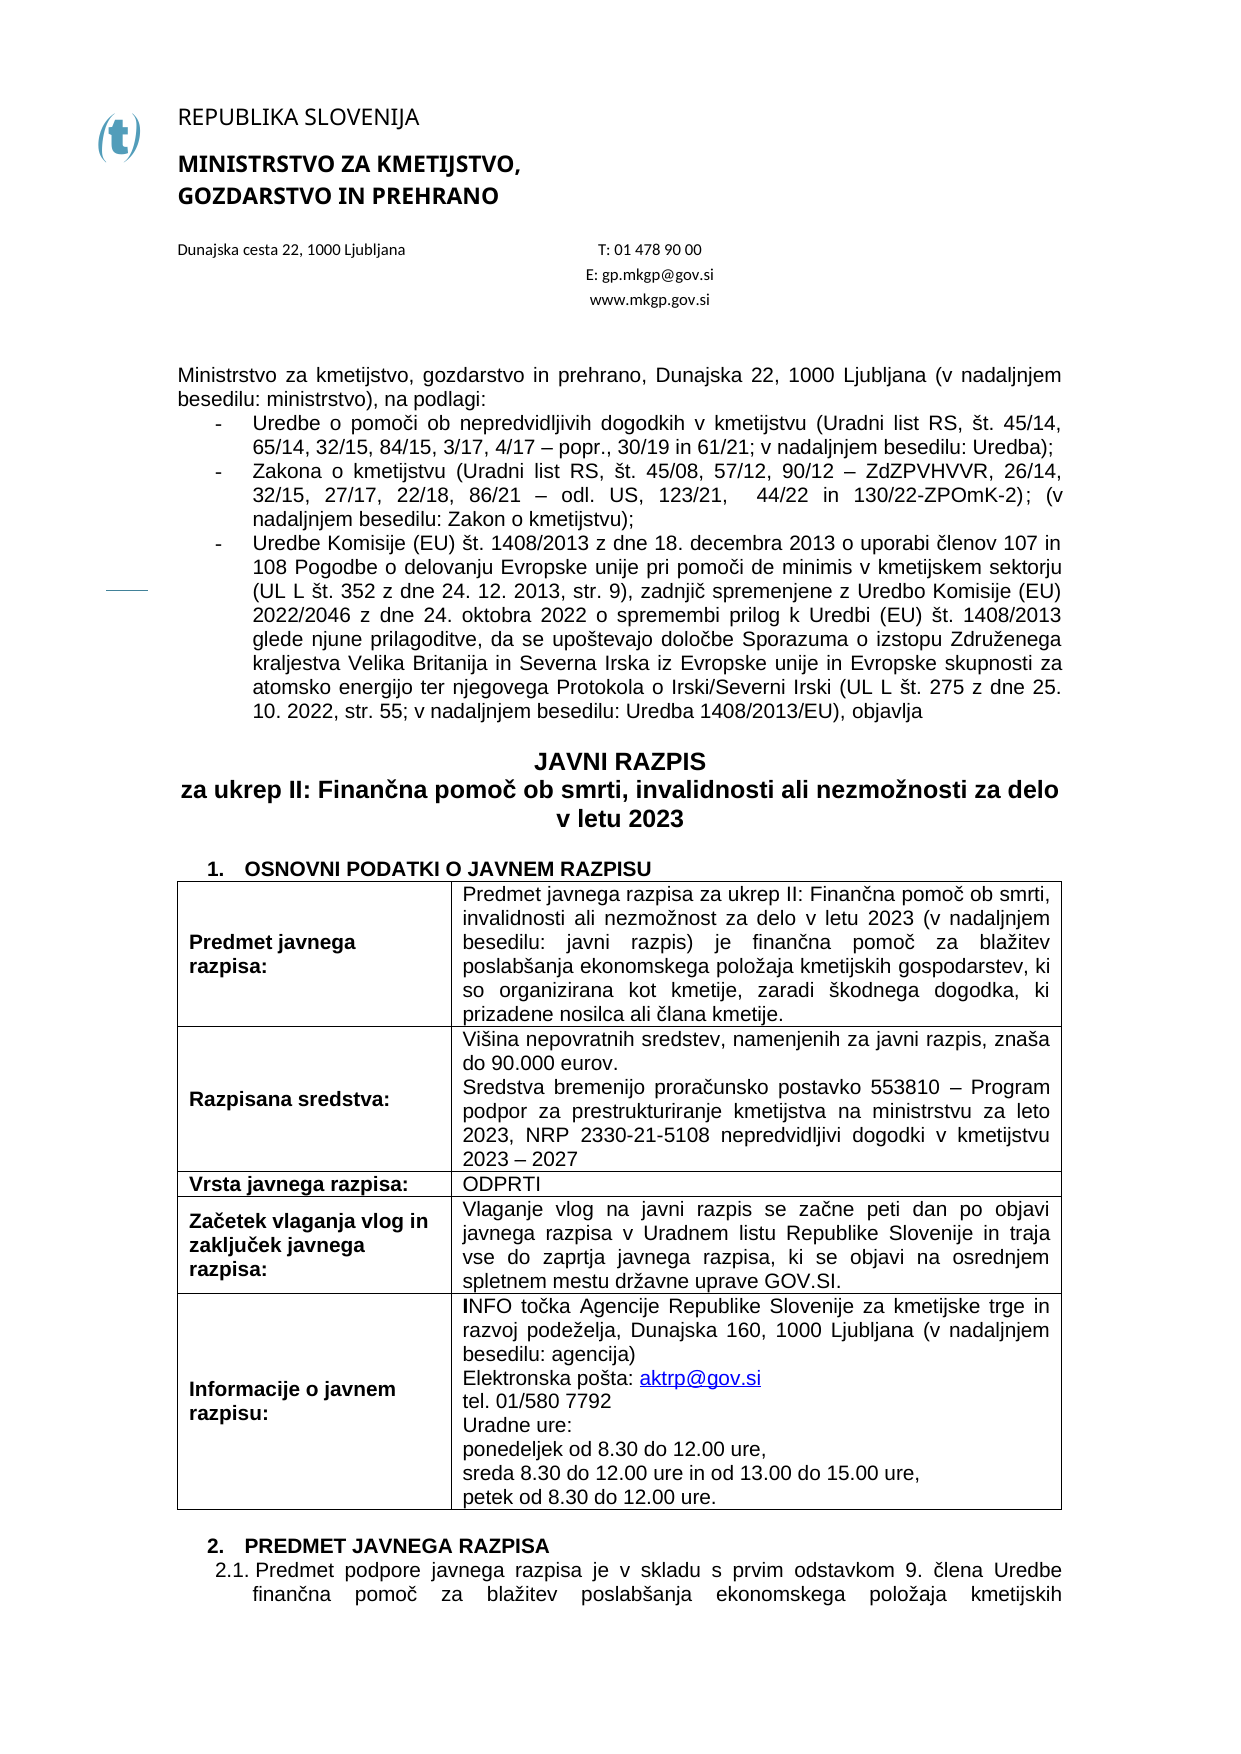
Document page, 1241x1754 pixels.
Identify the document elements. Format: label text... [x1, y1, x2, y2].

table_cell ODPRTI [452, 1172, 1061, 1196]
text Ministrstvo za kmetijstvo, gozdarstvo in prehrano, Dunajska 22, 1000 Ljubljana (v nadaljnjem besedilu: ministrstvo), na podlagi: [177, 363, 1063, 411]
list Uredbe o pomoči ob nepredvidljivih dogodkih v kmetijstvu (Uradni list RS, št. 45/14, 65/14, 32/15, 84/15, 3/17, 4/17 – popr., 30/19 in 61/21; v nadaljnjem besedilu: Uredba); [215, 411, 1063, 459]
text JAVNI RAZPIS [177, 747, 1063, 776]
text za ukrep II: Finančna pomoč ob smrti, invalidnosti ali nezmožnosti za delo v letu 2023 [177, 776, 1063, 833]
list PREDMET JAVNEGA RAZPISA [207, 1534, 1063, 1558]
table_cell Informacije o javnem razpisu: [178, 1294, 451, 1509]
list Zakona o kmetijstvu (Uradni list RS, št. 45/08, 57/12, 90/12 – ZdZPVHVVR, 26/14, 32/15, 27/17, 22/18, 86/21 – odl. US, 123/21, 44/22 in 130/22-ZPOmK-2); (v nadaljnjem besedilu: Zakon o kmetijstvu); [215, 459, 1063, 531]
table_header Predmet javnega razpisa: [178, 882, 451, 1026]
table_cell Višina nepovratnih sredstev, namenjenih za javni razpis, znaša do 90.000 eurov. Sredstva bremenijo proračunsko postavko 553810 – Program podpor za prestrukturiranje kmetijstva na ministrstvu za leto 2023, NRP 2330-21-5108 nepredvidljivi dogodki v kmetijstvu 2023 – 2027 [452, 1027, 1061, 1171]
table_cell Razpisana sredstva: [178, 1027, 451, 1171]
list OSNOVNI PODATKI O JAVNEM RAZPISU [207, 857, 1063, 881]
list Uredbe Komisije (EU) št. 1408/2013 z dne 18. decembra 2013 o uporabi členov 107 in 108 Pogodbe o delovanju Evropske unije pri pomoči de minimis v kmetijskem sektorju (UL L št. 352 z dne 24. 12. 2013, str. 9), zadnjič spremenjene z Uredbo Komisije (EU) 2022/2046 z dne 24. oktobra 2022 o spremembi prilog k Uredbi (EU) št. 1408/2013 glede njune prilagoditve, da se upoštevajo določbe Sporazuma o izstopu Združenega kraljestva Velika Britanija in Severna Irska iz Evropske unije in Evropske skupnosti za atomsko energijo ter njegovega Protokola o Irski/Severni Irski (UL L št. 275 z dne 25. 10. 2022, str. 55; v nadaljnjem besedilu: Uredba 1408/2013/EU), objavlja [215, 531, 1063, 723]
table_cell Vrsta javnega razpisa: [178, 1172, 451, 1196]
table_cell Začetek vlaganja vlog in zaključek javnega razpisa: [178, 1197, 451, 1292]
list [215, 1558, 1063, 1606]
table_cell Vlaganje vlog na javni razpis se začne peti dan po objavi javnega razpisa v Uradnem listu Republike Slovenije in traja vse do zaprtja javnega razpisa, ki se objavi na osrednjem spletnem mestu državne uprave GOV.SI. [452, 1197, 1061, 1292]
table_header Predmet javnega razpisa za ukrep II: Finančna pomoč ob smrti, invalidnosti ali nezmožnost za delo v letu 2023 (v nadaljnjem besedilu: javni razpis) je finančna pomoč za blažitev poslabšanja ekonomskega položaja kmetijskih gospodarstev, ki so organizirana kot kmetije, zaradi škodnega dogodka, ki prizadene nosilca ali člana kmetije. [452, 882, 1061, 1026]
table_cell INFO točka Agencije Republike Slovenije za kmetijske trge in razvoj podeželja, Dunajska 160, 1000 Ljubljana (v nadaljnjem besedilu: agencija) Elektronska pošta: aktrp@gov.si tel. 01/580 7792 Uradne ure: ponedeljek od 8.30 do 12.00 ure, sreda 8.30 do 12.00 ure in od 13.00 do 15.00 ure, petek od 8.30 do 12.00 ure. [452, 1294, 1061, 1509]
